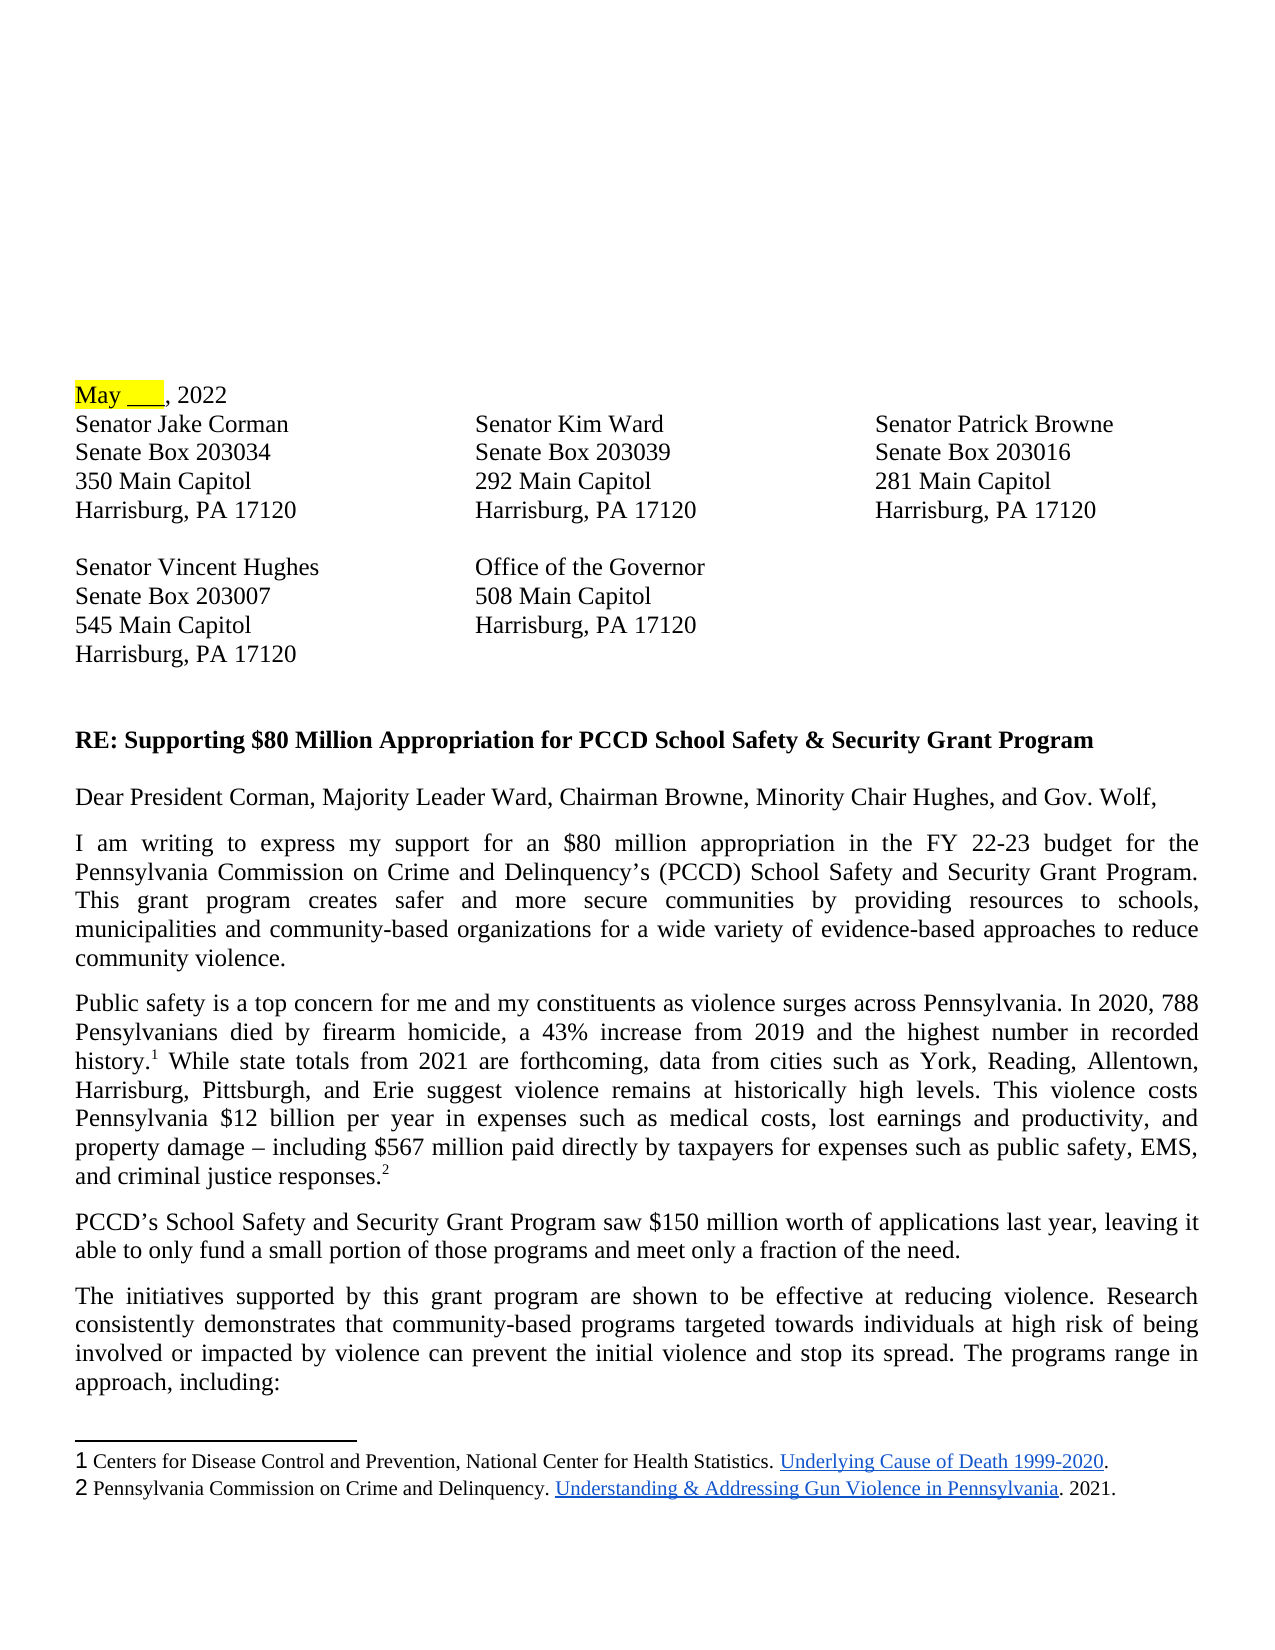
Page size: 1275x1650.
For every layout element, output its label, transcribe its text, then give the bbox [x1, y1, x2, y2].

text Senate Box 203034 [75, 437, 400, 466]
text RE: Supporting $80 Million Appropriation for PCCD School Safety & Security Grant Program [75, 725, 1200, 754]
text I am writing to express my support for an $80 million appropriation in the FY 22-23 budget for the Pennsylvania Commission on Crime and Delinquency’s (PCCD) School Safety and Security Grant Program. This grant program creates safer and more secure communities by providing resources to schools, municipalities and community-based organizations for a wide variety of evidence-based approaches to reduce community violence. [75, 828, 1200, 972]
text Senator Vincent Hughes [75, 552, 400, 581]
text Public safety is a top concern for me and my constituents as violence surges across Pennsylvania. In 2020, 788 Pensylvanians died by firearm homicide, a 43% increase from 2019 and the highest number in recorded history. While state totals from 2021 are forthcoming, data from cities such as York, Reading, Allentown, Harrisburg, Pittsburgh, and Erie suggest violence remains at historically high levels. This violence costs Pennsylvania $12 billion per year in expenses such as medical costs, lost earnings and productivity, and property damage – including $567 million paid directly by taxpayers for expenses such as public safety, EMS, and criminal justice responses. [75, 988, 1200, 1190]
text 508 Main Capitol [475, 581, 800, 610]
text Harrisburg, PA 17120 [475, 610, 800, 639]
text Senator Kim Ward [475, 409, 800, 437]
text 292 Main Capitol [475, 466, 800, 495]
text Senator Jake Corman [75, 409, 400, 437]
text Senate Box 203007 [75, 581, 400, 610]
text Harrisburg, PA 17120 [475, 495, 800, 524]
text May ___, 2022 [164, 380, 1200, 409]
text Harrisburg, PA 17120 [875, 495, 1200, 524]
text Senator Patrick Browne [875, 409, 1200, 437]
text Office of the Governor [475, 552, 800, 581]
text Senate Box 203016 [875, 437, 1200, 466]
text PCCD’s School Safety and Security Grant Program saw $150 million worth of applications last year, leaving it able to only fund a small portion of those programs and meet only a fraction of the need. [75, 1207, 1200, 1264]
text 281 Main Capitol [875, 466, 1200, 495]
text Harrisburg, PA 17120 [75, 639, 400, 667]
text 545 Main Capitol [75, 610, 400, 639]
text The initiatives supported by this grant program are shown to be effective at reducing violence. Research consistently demonstrates that community-based programs targeted towards individuals at high risk of being involved or impacted by violence can prevent the initial violence and stop its spread. The programs range in approach, including: [75, 1281, 1200, 1396]
text Harrisburg, PA 17120 [75, 495, 400, 524]
text 350 Main Capitol [75, 466, 400, 495]
text Dear President Corman, Majority Leader Ward, Chairman Browne, Minority Chair Hughes, and Gov. Wolf, [75, 782, 1200, 811]
text Senate Box 203039 [475, 437, 800, 466]
